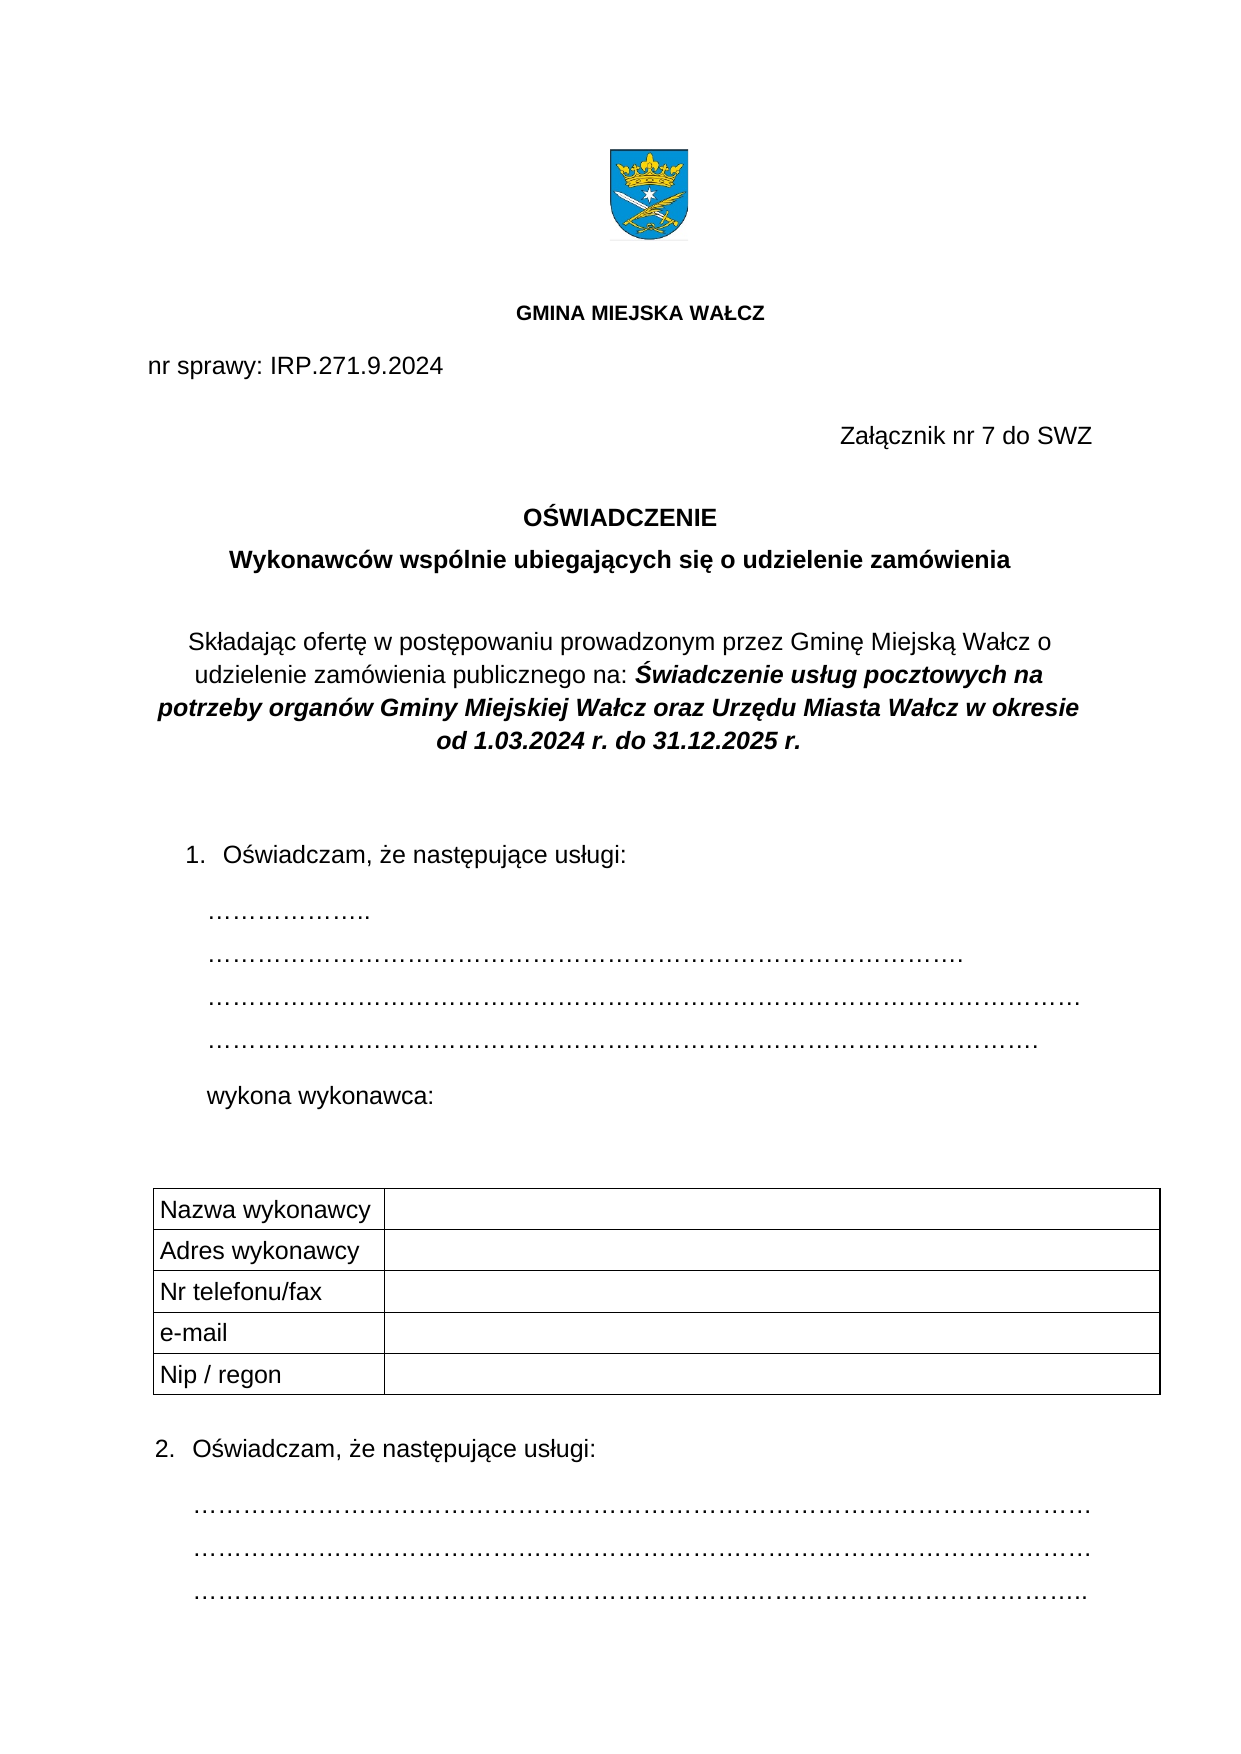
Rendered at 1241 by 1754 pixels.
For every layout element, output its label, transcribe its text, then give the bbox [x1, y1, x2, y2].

table_cell [385, 1271, 1159, 1312]
table_header Nazwa wykonawcy [154, 1189, 384, 1229]
text Składając ofertę w postępowaniu prowadzonym przez Gminę Miejską Wałcz o udzielenie zamówienia publicznego na: Świadczenie usług pocztowych na potrzeby organów Gminy Miejskiej Wałcz oraz Urzędu Miasta Wałcz w okresie od 1.03.2024 r. do 31.12.2025 r. [148, 627, 1093, 755]
table_cell e-mail [154, 1313, 384, 1353]
list Oświadczam, że następujące usługi: [185, 840, 1093, 869]
text nr sprawy: IRP.271.9.2024 [148, 351, 1093, 379]
text ………………………………………………………………………………………………………………………………………………………………………………………………………………………………………………………….………………………………….. [192, 1489, 1093, 1604]
table_cell [385, 1230, 1159, 1270]
picture [642, 188, 655, 201]
table_cell Adres wykonawcy [154, 1230, 384, 1270]
picture [609, 149, 689, 241]
table_cell [385, 1313, 1159, 1353]
picture [617, 149, 682, 187]
table_header [385, 1189, 1159, 1229]
text OŚWIADCZENIE [148, 503, 1093, 532]
table_cell [385, 1354, 1159, 1394]
text GMINA MIEJSKA WAŁCZ [148, 301, 1093, 324]
table_cell Nr telefonu/fax [154, 1271, 384, 1312]
table_cell Nip / regon [154, 1354, 384, 1394]
list Oświadczam, że następujące usługi: [154, 1434, 1093, 1463]
text Załącznik nr 7 do SWZ [148, 421, 1093, 449]
text ………………..……………………………………………………………………………….……………………………………………………………………………………………………………………………………………………………………………………. [207, 896, 1093, 1054]
text Wykonawców wspólnie ubiegających się o udzielenie zamówienia [148, 544, 1093, 573]
text wykona wykonawca: [207, 1081, 1093, 1109]
